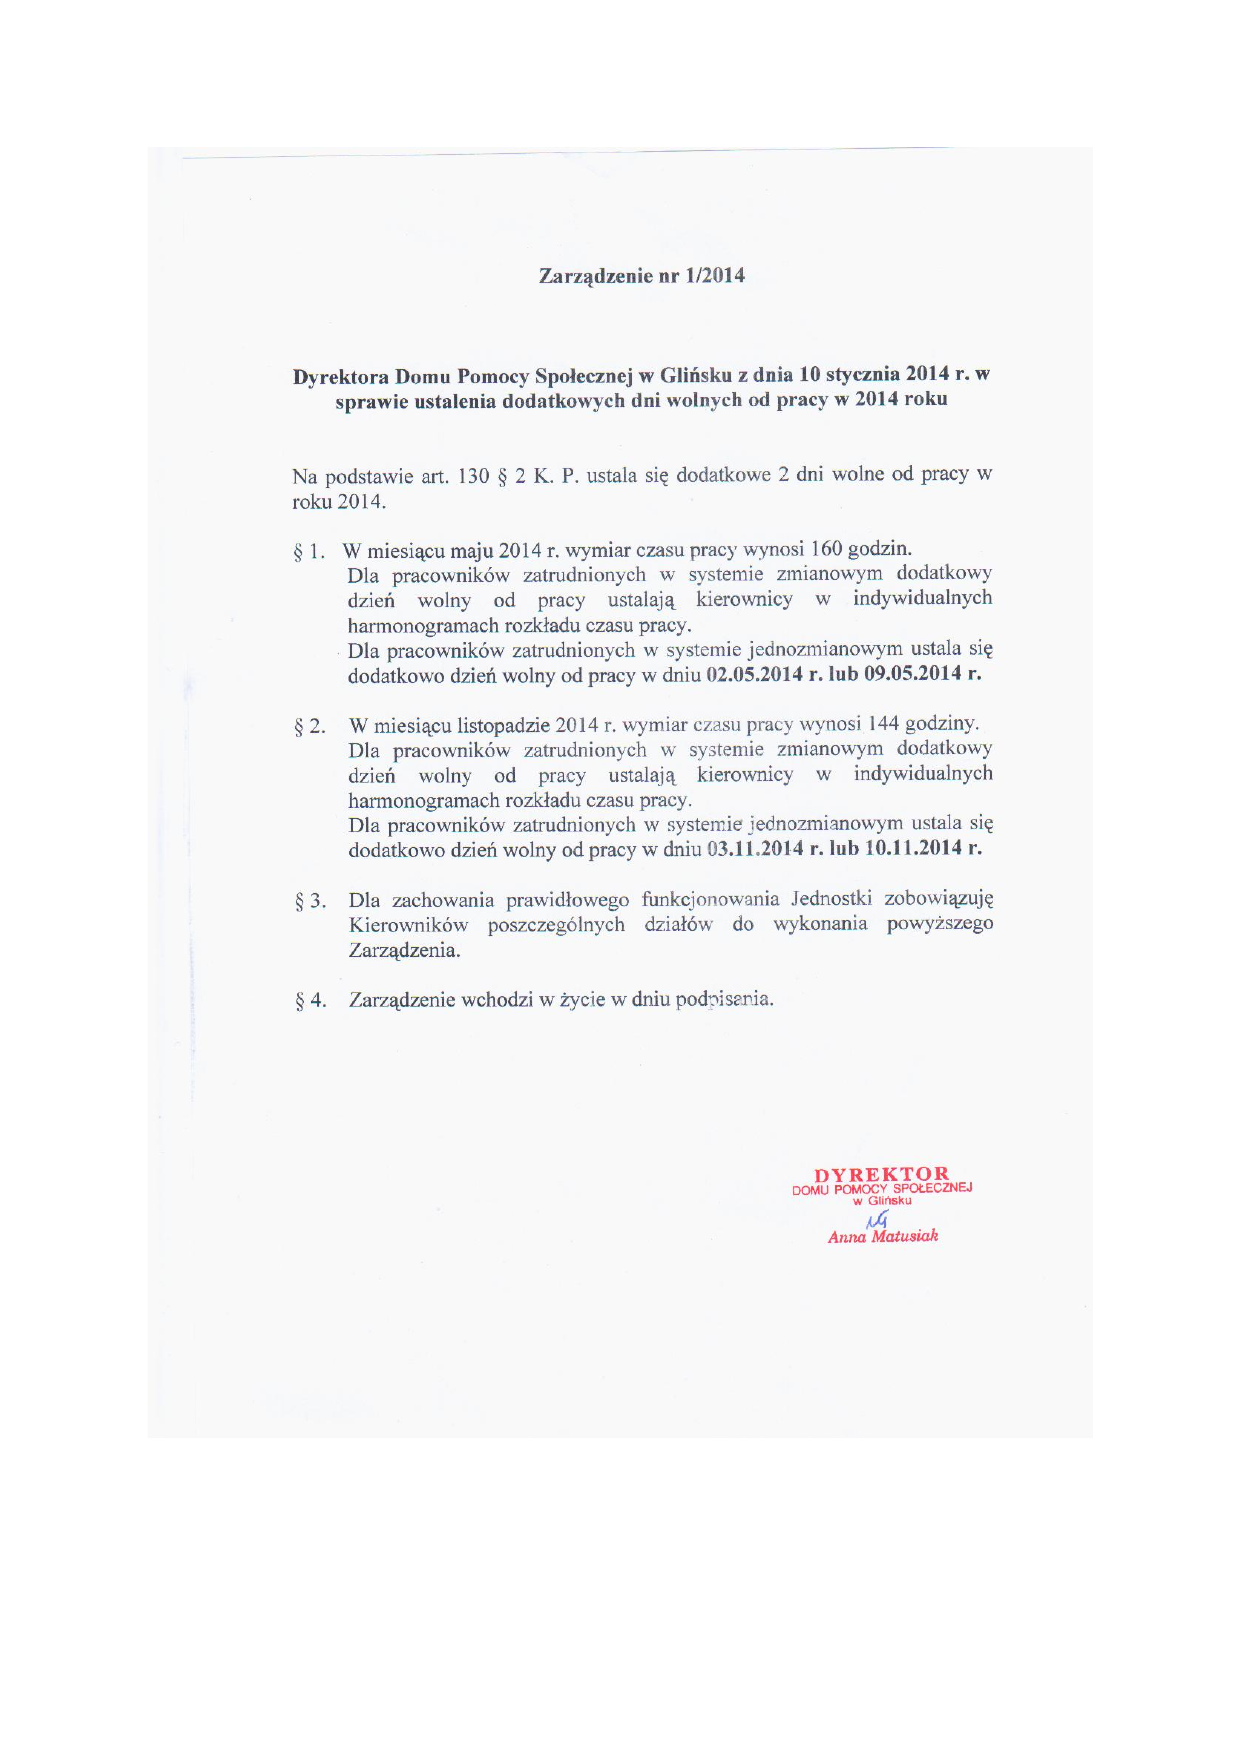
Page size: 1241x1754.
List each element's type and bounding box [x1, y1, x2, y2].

picture [147, 147, 1093, 1449]
